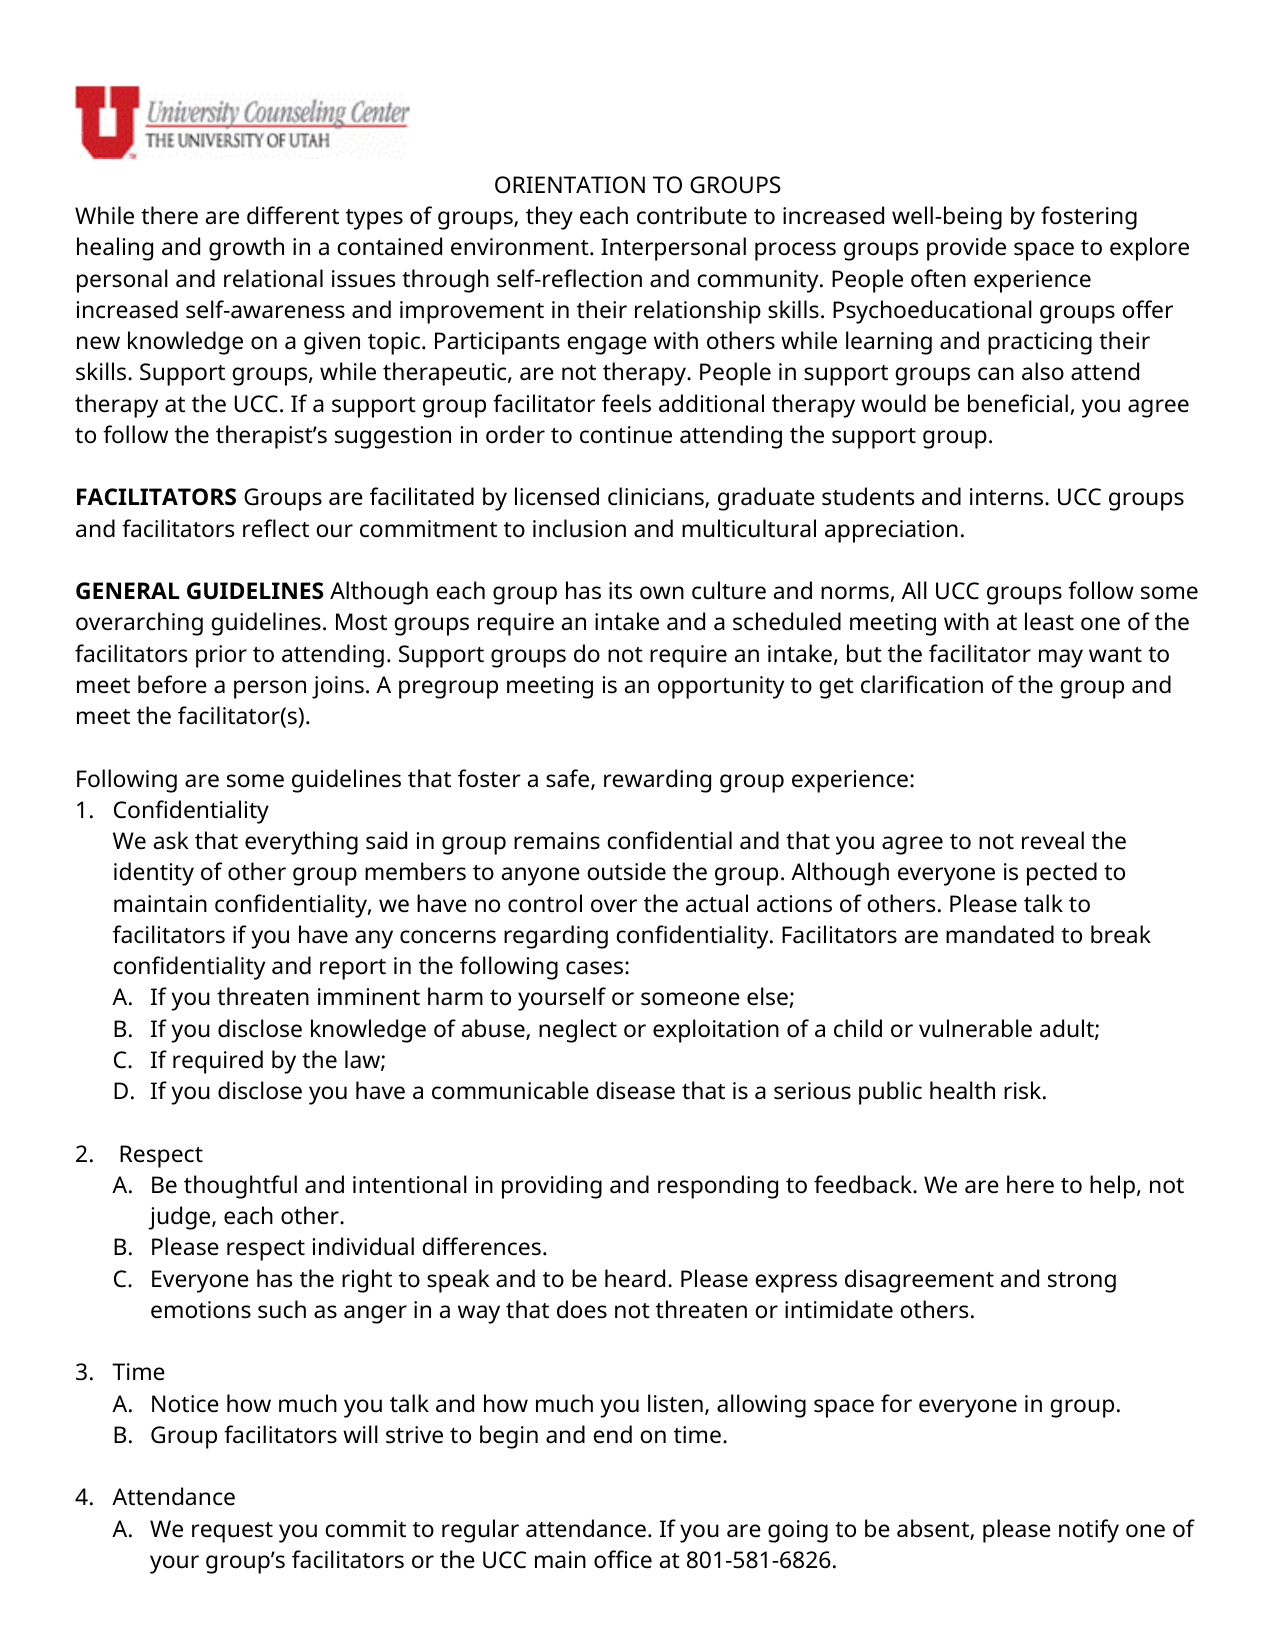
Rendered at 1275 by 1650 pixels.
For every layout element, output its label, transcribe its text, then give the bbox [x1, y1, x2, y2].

list Respect [75, 1137, 1200, 1169]
list We request you commit to regular attendance. If you are going to be absent, please notify one of your group’s facilitators or the UCC main office at 801-581-6826. [112, 1512, 1200, 1575]
list Everyone has the right to speak and to be heard. Please express disagreement and strong emotions such as anger in a way that does not threaten or intimidate others. [112, 1262, 1200, 1325]
list If you disclose you have a communicable disease that is a serious public health risk. [112, 1075, 1200, 1106]
list Time [75, 1356, 1200, 1387]
list Please respect individual differences. [112, 1231, 1200, 1262]
text GENERAL GUIDELINES Although each group has its own culture and norms, All UCC groups follow some overarching guidelines. Most groups require an intake and a scheduled meeting with at least one of the facilitators prior to attending. Support groups do not require an intake, but the facilitator may want to meet before a person joins. A pregroup meeting is an opportunity to get clarification of the group and meet the facilitator(s). [75, 575, 1200, 731]
list Attendance [75, 1481, 1200, 1512]
text FACILITATORS Groups are facilitated by licensed clinicians, graduate students and interns. UCC groups and facilitators reflect our commitment to inclusion and multicultural appreciation. [75, 481, 1200, 544]
text Following are some guidelines that foster a safe, rewarding group experience: [75, 762, 1200, 794]
list Group facilitators will strive to begin and end on time. [112, 1419, 1200, 1450]
list If you disclose knowledge of abuse, neglect or exploitation of a child or vulnerable adult; [112, 1012, 1200, 1044]
text We ask that everything said in group remains confidential and that you agree to not reveal the identity of other group members to anyone outside the group. Although everyone is pected to maintain confidentiality, we have no control over the actual actions of others. Please talk to facilitators if you have any concerns regarding confidentiality. Facilitators are mandated to break confidentiality and report in the following cases: [112, 825, 1200, 981]
list Be thoughtful and intentional in providing and responding to feedback. We are here to help, not judge, each other. [112, 1169, 1200, 1231]
list If you threaten imminent harm to yourself or someone else; [112, 981, 1200, 1012]
text Orientation to Groups [75, 169, 1200, 200]
list Confidentiality [75, 794, 1200, 825]
list If required by the law; [112, 1044, 1200, 1075]
list Notice how much you talk and how much you listen, allowing space for everyone in group. [112, 1387, 1200, 1419]
text While there are different types of groups, they each contribute to increased well-being by fostering healing and growth in a contained environment. Interpersonal process groups provide space to explore personal and relational issues through self-reflection and community. People often experience increased self-awareness and improvement in their relationship skills. Psychoeducational groups offer new knowledge on a given topic. Participants engage with others while learning and practicing their skills. Support groups, while therapeutic, are not therapy. People in support groups can also attend therapy at the UCC. If a support group facilitator feels additional therapy would be beneficial, you agree to follow the therapist’s suggestion in order to continue attending the support group. [75, 200, 1200, 450]
picture [75, 85, 410, 159]
